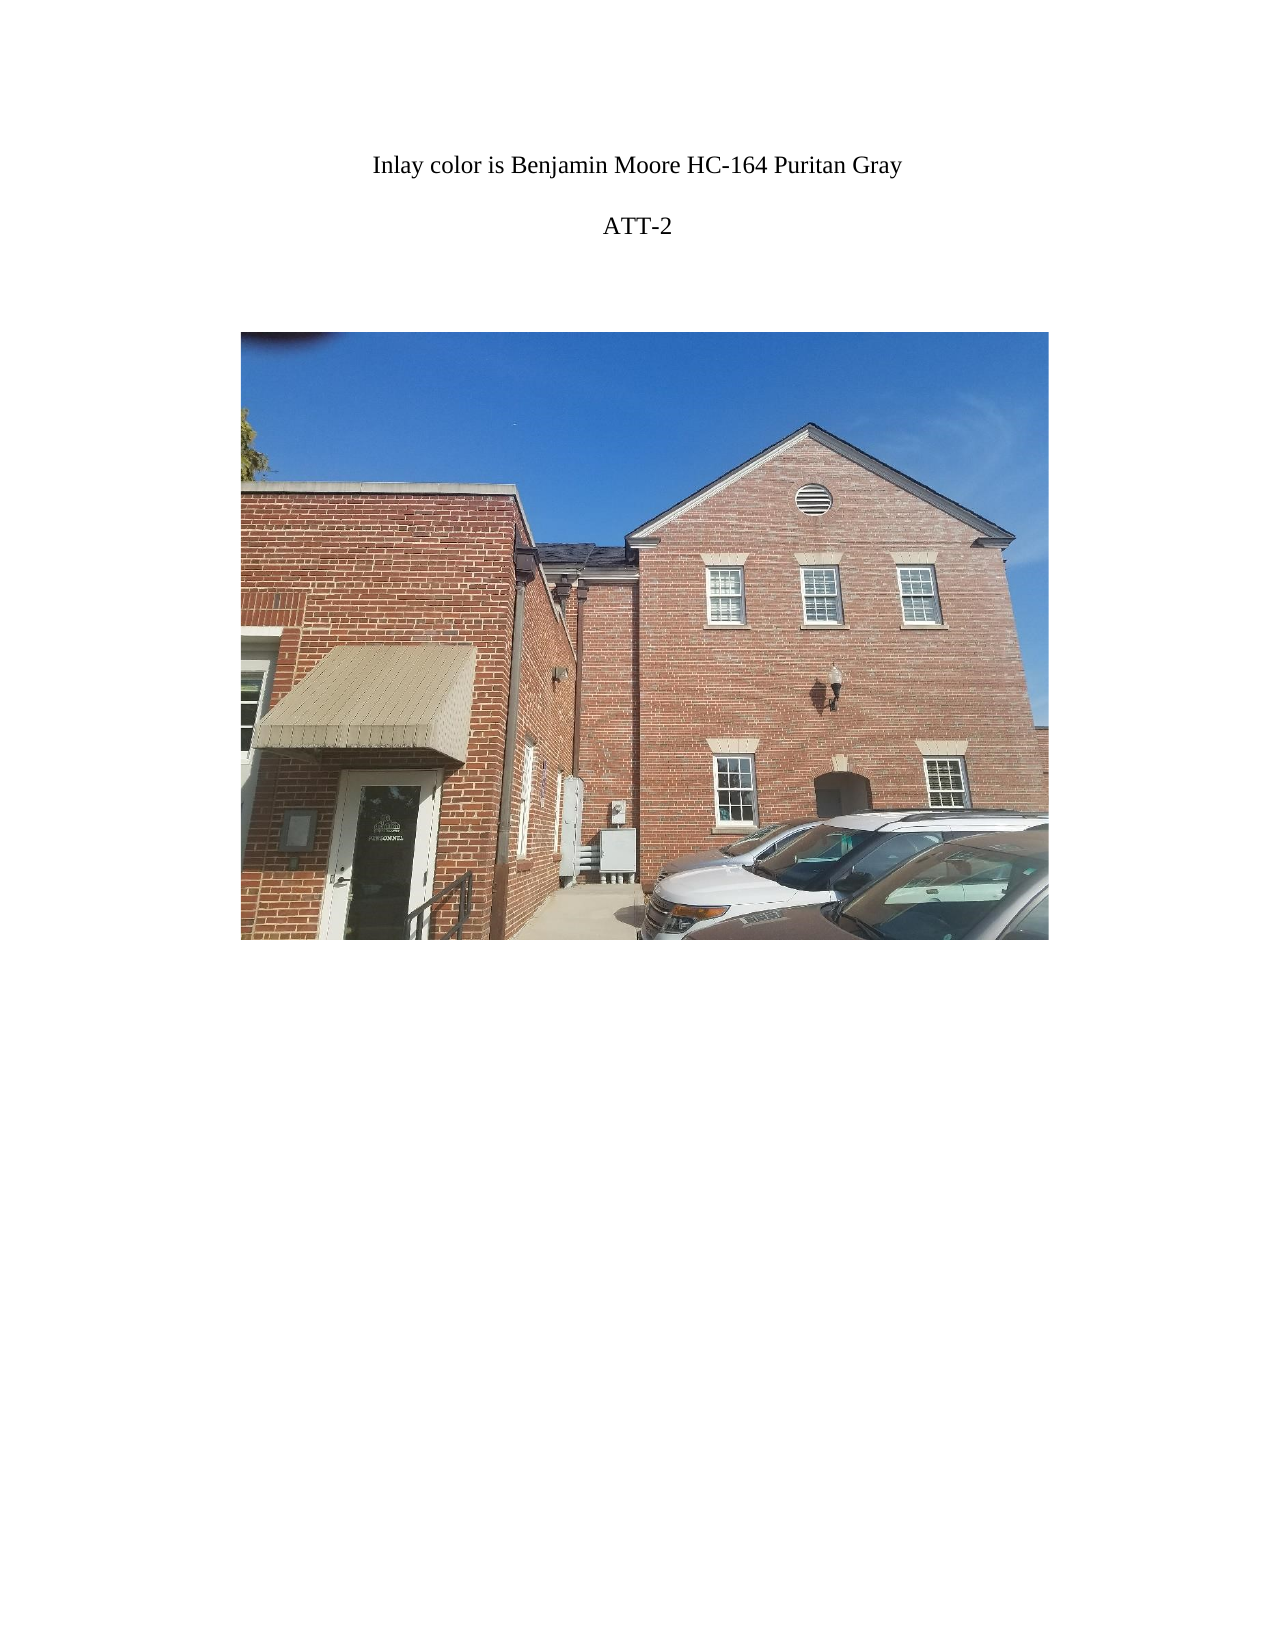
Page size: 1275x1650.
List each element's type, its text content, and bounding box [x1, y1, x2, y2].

picture [240, 332, 1049, 940]
subtitle ATT-2 [163, 211, 1112, 240]
text Inlay color is Benjamin Moore HC-164 Puritan Gray [372, 150, 1126, 179]
